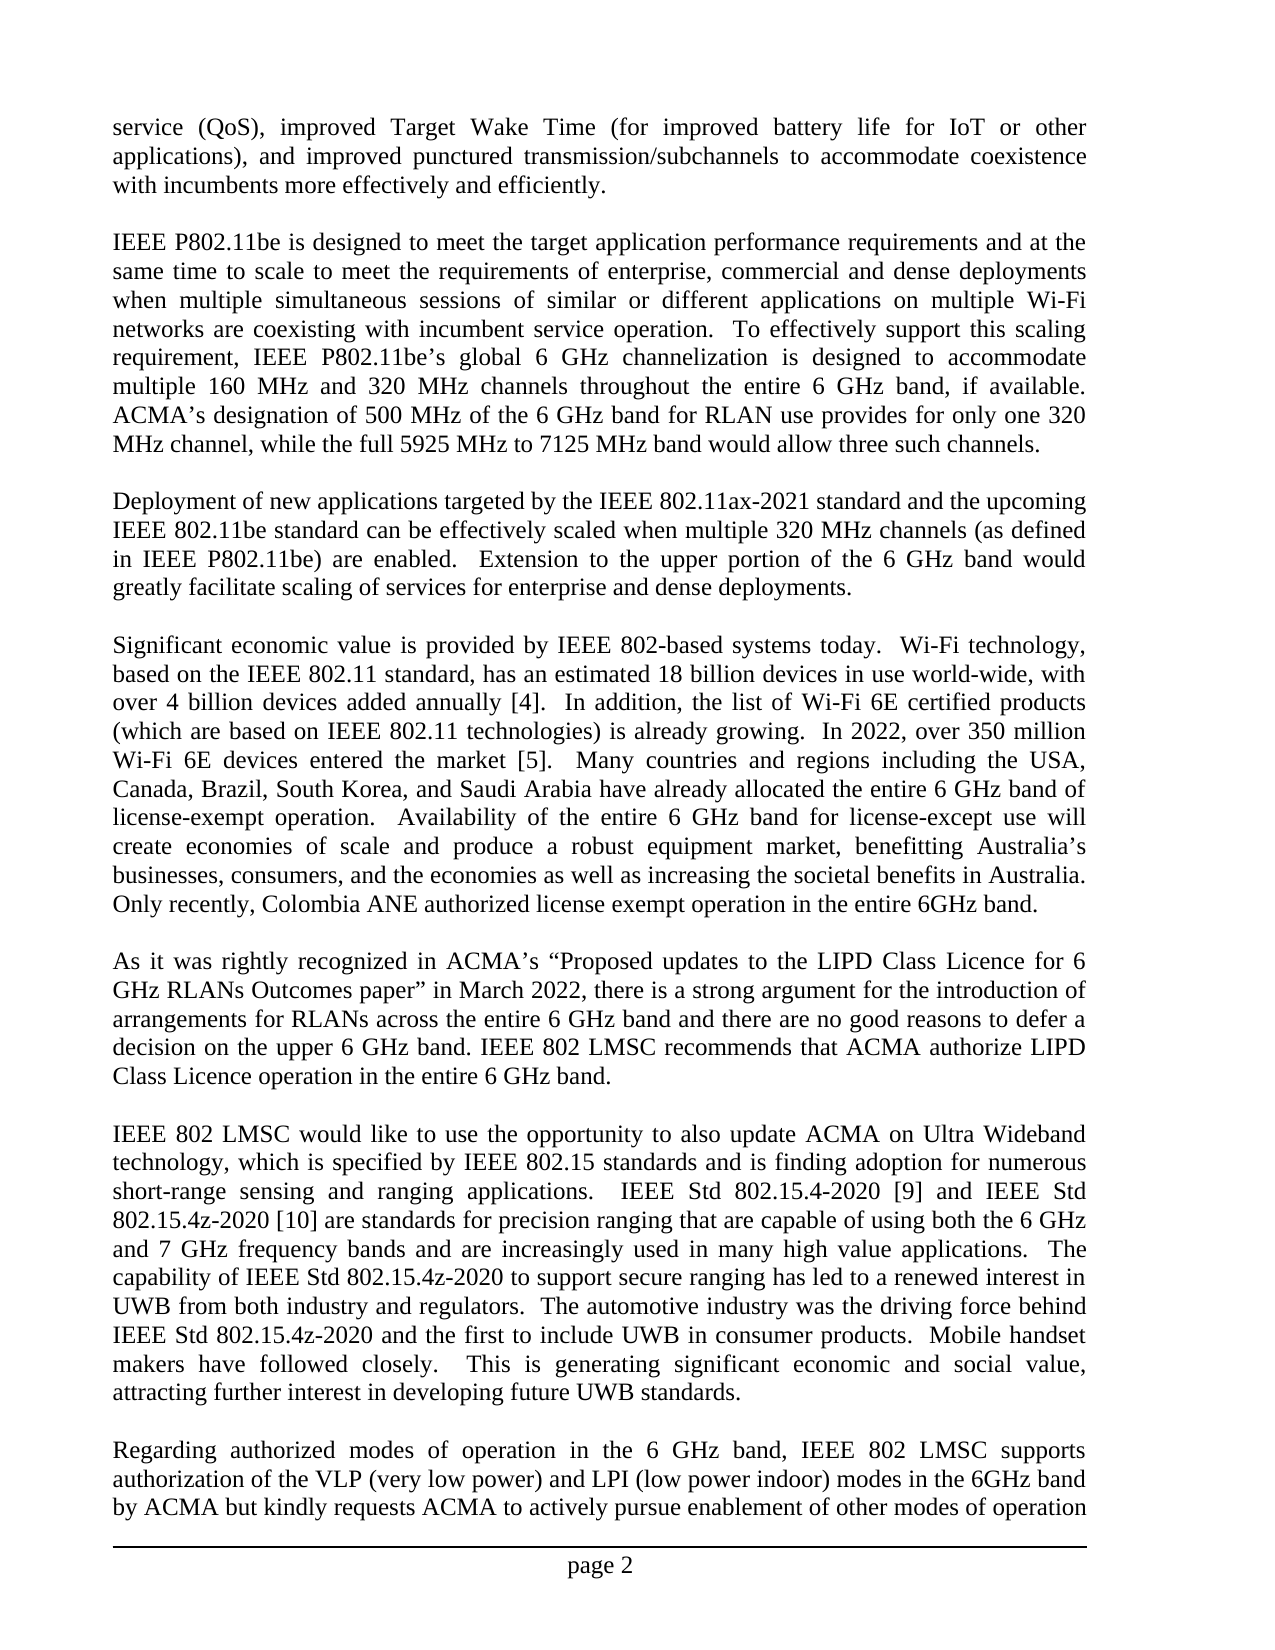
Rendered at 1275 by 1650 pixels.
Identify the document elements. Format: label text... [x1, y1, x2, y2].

text Significant economic value is provided by IEEE 802-based systems today. Wi-Fi technology, based on the IEEE 802.11 standard, has an estimated 18 billion devices in use world-wide, with over 4 billion devices added annually [4]. In addition, the list of Wi-Fi 6E certified products (which are based on IEEE 802.11 technologies) is already growing. In 2022, over 350 million Wi-Fi 6E devices entered the market [5]. Many countries and regions including the USA, Canada, Brazil, South Korea, and Saudi Arabia have already allocated the entire 6 GHz band of license-exempt operation. Availability of the entire 6 GHz band for license-except use will create economies of scale and produce a robust equipment market, benefitting Australia’s businesses, consumers, and the economies as well as increasing the societal benefits in Australia. Only recently, Colombia ANE authorized license exempt operation in the entire 6GHz band. [112, 630, 1087, 917]
text Deployment of new applications targeted by the IEEE 802.11ax-2021 standard and the upcoming IEEE 802.11be standard can be effectively scaled when multiple 320 MHz channels (as defined in IEEE P802.11be) are enabled. Extension to the upper portion of the 6 GHz band would greatly facilitate scaling of services for enterprise and dense deployments. [112, 486, 1087, 601]
text IEEE P802.11be is designed to meet the target application performance requirements and at the same time to scale to meet the requirements of enterprise, commercial and dense deployments when multiple simultaneous sessions of similar or different applications on multiple Wi-Fi networks are coexisting with incumbent service operation. To effectively support this scaling requirement, IEEE P802.11be’s global 6 GHz channelization is designed to accommodate multiple 160 MHz and 320 MHz channels throughout the entire 6 GHz band, if available. ACMA’s designation of 500 MHz of the 6 GHz band for RLAN use provides for only one 320 MHz channel, while the full 5925 MHz to 7125 MHz band would allow three such channels. [112, 227, 1087, 457]
text As it was rightly recognized in ACMA’s “Proposed updates to the LIPD Class Licence for 6 GHz RLANs Outcomes paper” in March 2022, there is a strong argument for the introduction of arrangements for RLANs across the entire 6 GHz band and there are no good reasons to defer a decision on the upper 6 GHz band. IEEE 802 LMSC recommends that ACMA authorize LIPD Class Licence operation in the entire 6 GHz band. [112, 946, 1087, 1090]
text IEEE 802 LMSC would like to use the opportunity to also update ACMA on Ultra Wideband technology, which is specified by IEEE 802.15 standards and is finding adoption for numerous short-range sensing and ranging applications. IEEE Std 802.15.4-2020 [9] and IEEE Std 802.15.4z-2020 [10] are standards for precision ranging that are capable of using both the 6 GHz and 7 GHz frequency bands and are increasingly used in many high value applications. The capability of IEEE Std 802.15.4z-2020 to support secure ranging has led to a renewed interest in UWB from both industry and regulators. The automotive industry was the driving force behind IEEE Std 802.15.4z-2020 and the first to include UWB in consumer products. Mobile handset makers have followed closely. This is generating significant economic and social value, attracting further interest in developing future UWB standards. [112, 1119, 1087, 1406]
